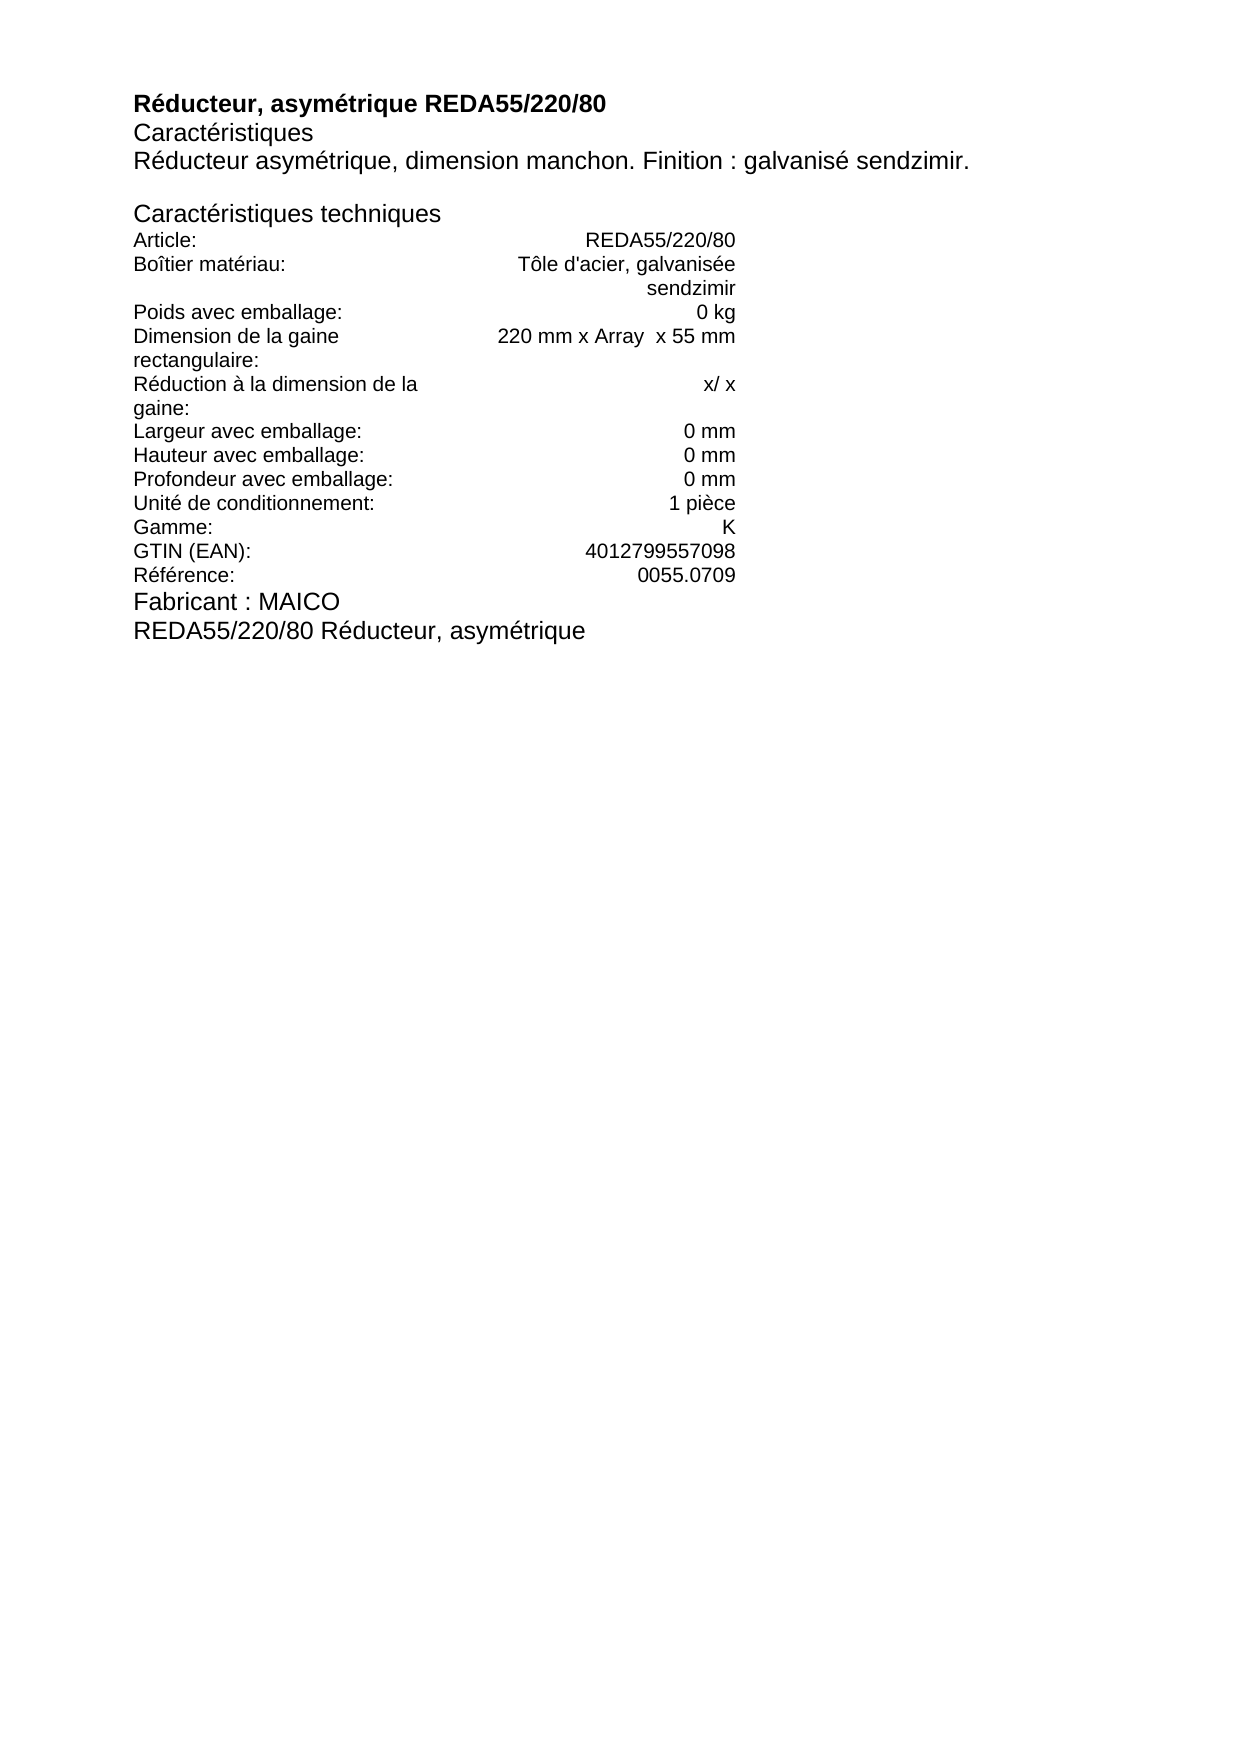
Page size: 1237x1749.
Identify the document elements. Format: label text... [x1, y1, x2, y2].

table_header Article: [122, 228, 434, 252]
table_cell Unité de conditionnement: [122, 491, 434, 515]
table_cell Réduction à la dimension de la gaine: [122, 371, 434, 419]
table_cell 0 kg [434, 300, 747, 323]
table_cell Gamme: [122, 515, 434, 539]
text Réducteur asymétrique, dimension manchon. Finition : galvanisé sendzimir. [133, 146, 1148, 175]
table_cell x/ x [434, 371, 747, 419]
text REDA55/220/80 Réducteur, asymétrique [133, 616, 1148, 644]
table_cell Profondeur avec emballage: [122, 467, 434, 491]
table_header REDA55/220/80 [434, 228, 747, 252]
table_cell 4012799557098 [434, 539, 747, 563]
table_cell 220 mm x Array x 55 mm [434, 324, 747, 371]
table_cell Poids avec emballage: [122, 300, 434, 323]
text Caractéristiques techniques [133, 199, 1148, 228]
table_cell 0055.0709 [434, 563, 747, 587]
table_cell 0 mm [434, 467, 747, 491]
text Fabricant : MAICO [133, 587, 1148, 616]
table_cell 1 pièce [434, 491, 747, 515]
table_cell Dimension de la gaine rectangulaire: [122, 324, 434, 371]
table_cell Référence: [122, 563, 434, 587]
table_cell GTIN (EAN): [122, 539, 434, 563]
table_cell Boîtier matériau: [122, 252, 434, 299]
table_cell K [434, 515, 747, 539]
text Réducteur, asymétrique REDA55/220/80 [133, 89, 1148, 117]
table_cell 0 mm [434, 443, 747, 467]
table_cell 0 mm [434, 419, 747, 443]
table_cell Largeur avec emballage: [122, 419, 434, 443]
table_cell Hauteur avec emballage: [122, 443, 434, 467]
text Caractéristiques [133, 117, 1148, 146]
table_cell Tôle d'acier, galvanisée sendzimir [434, 252, 747, 299]
